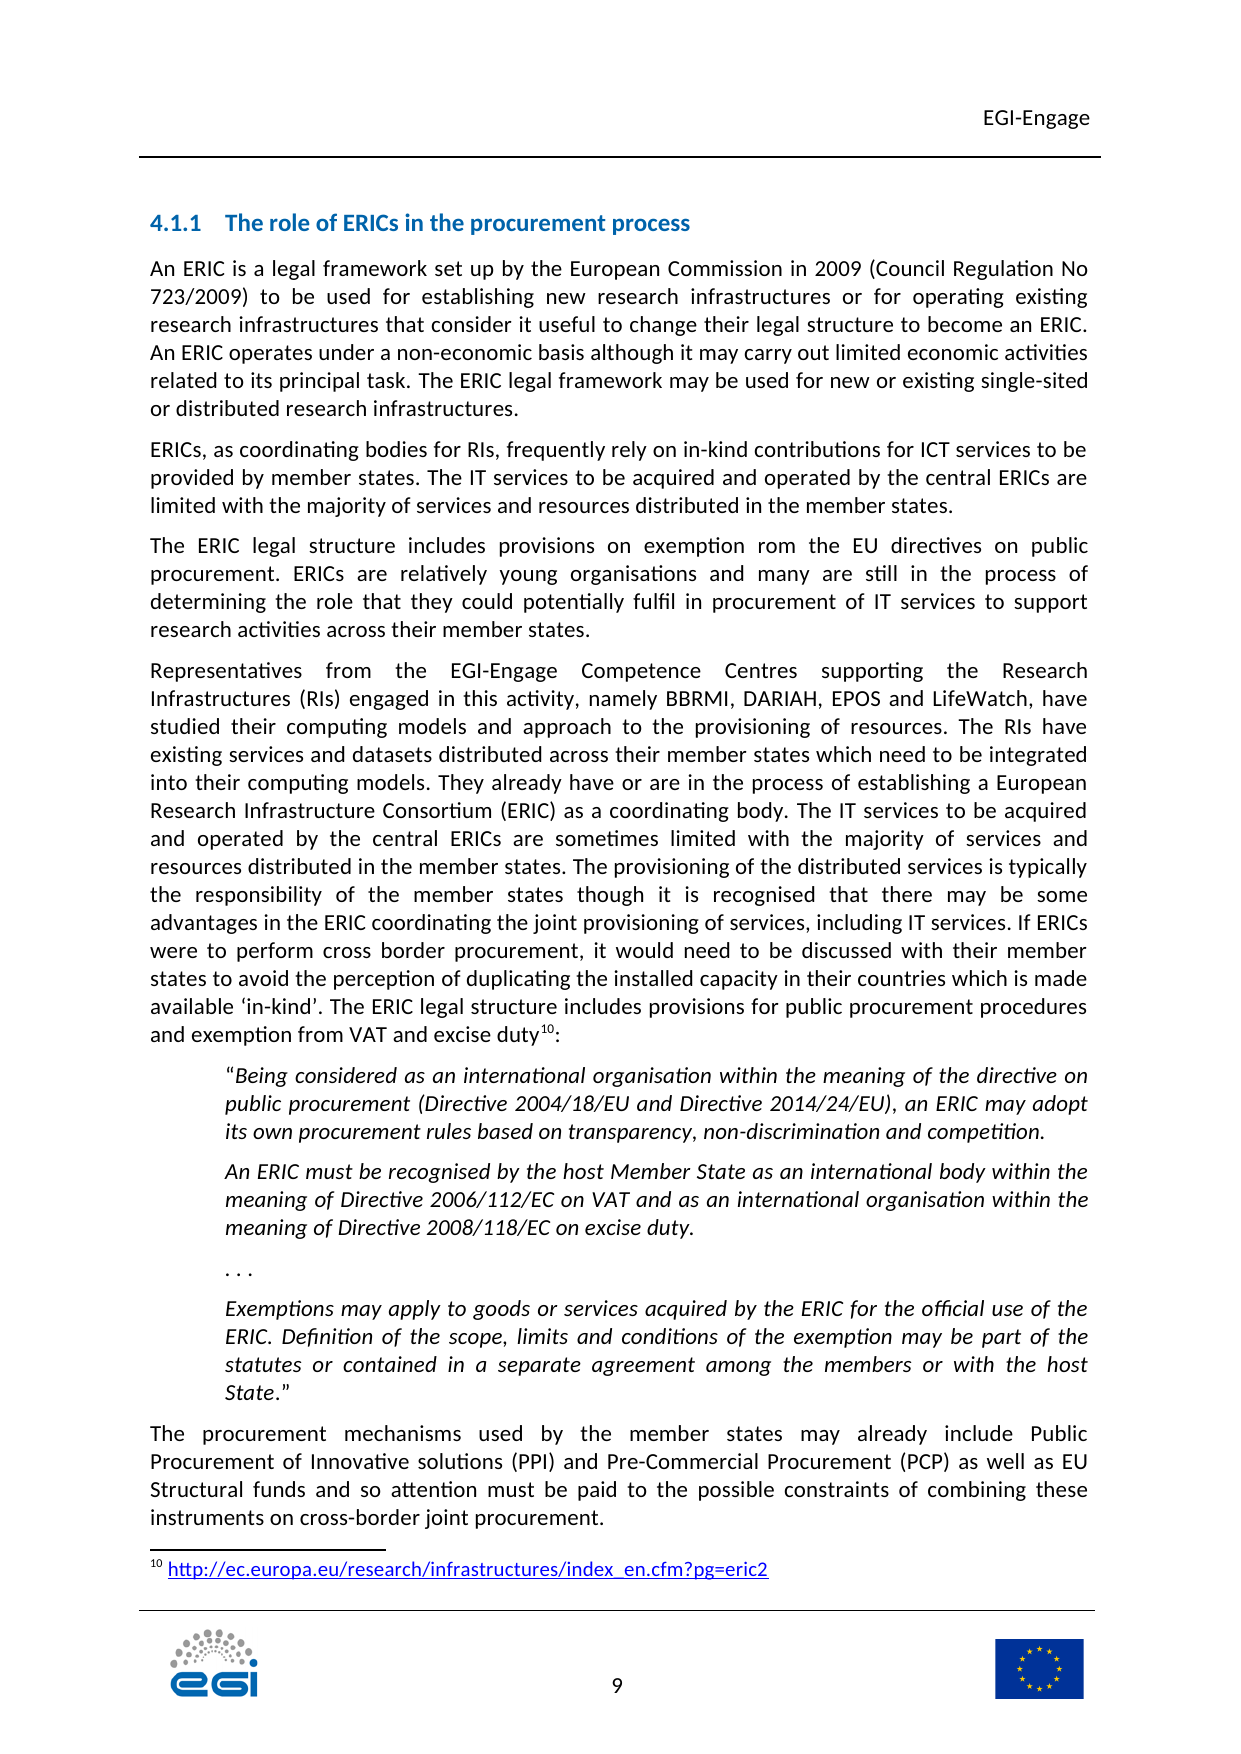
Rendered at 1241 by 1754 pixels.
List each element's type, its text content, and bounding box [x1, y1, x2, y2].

picture [995, 1639, 1084, 1699]
text “Being considered as an international organisation within the meaning of the directive on public procurement (Directive 2004/18/EU and Directive 2014/24/EU), an ERIC may adopt its own procurement rules based on transparency, non-discrimination and competition. [225, 1061, 1090, 1145]
text An ERIC is a legal framework set up by the European Commission in 2009 (Council Regulation No 723/2009) to be used for establishing new research infrastructures or for operating existing research infrastructures that consider it useful to change their legal structure to become an ERIC. An ERIC operates under a non-economic basis although it may carry out limited economic activities related to its principal task. The ERIC legal framework may be used for new or existing single-sited or distributed research infrastructures. [150, 254, 1090, 422]
picture [150, 1627, 276, 1699]
text Representatives from the EGI-Engage Competence Centres supporting the Research Infrastructures (RIs) engaged in this activity, namely BBRMI, DARIAH, EPOS and LifeWatch, have studied their computing models and approach to the provisioning of resources. The RIs have existing services and datasets distributed across their member states which need to be integrated into their computing models. They already have or are in the process of establishing a European Research Infrastructure Consortium (ERIC) as a coordinating body. The IT services to be acquired and operated by the central ERICs are sometimes limited with the majority of services and resources distributed in the member states. The provisioning of the distributed services is typically the responsibility of the member states though it is recognised that there may be some advantages in the ERIC coordinating the joint provisioning of services, including IT services. If ERICs were to perform cross border procurement, it would need to be discussed with their member states to avoid the perception of duplicating the installed capacity in their countries which is made available ‘in-kind’. The ERIC legal structure includes provisions for public procurement procedures and exemption from VAT and excise duty: [150, 656, 1090, 1048]
text An ERIC must be recognised by the host Member State as an international body within the meaning of Directive 2006/112/EC on VAT and as an international organisation within the meaning of Directive 2008/118/EC on excise duty. [225, 1157, 1090, 1241]
text Exemptions may apply to goods or services acquired by the ERIC for the official use of the ERIC. Definition of the scope, limits and conditions of the exemption may be part of the statutes or contained in a separate agreement among the members or with the host State.” [225, 1294, 1090, 1407]
text ERICs, as coordinating bodies for RIs, frequently rely on in-kind contributions for ICT services to be provided by member states. The IT services to be acquired and operated by the central ERICs are limited with the majority of services and resources distributed in the member states. [150, 435, 1090, 519]
subtitle The role of ERICs in the procurement process [150, 207, 1090, 237]
text The procurement mechanisms used by the member states may already include Public Procurement of Innovative solutions (PPI) and Pre-Commercial Procurement (PCP) as well as EU Structural funds and so attention must be paid to the possible constraints of combining these instruments on cross-border joint procurement. [150, 1419, 1090, 1531]
text . . . [225, 1254, 1090, 1282]
text The ERIC legal structure includes provisions on exemption rom the EU directives on public procurement. ERICs are relatively young organisations and many are still in the process of determining the role that they could potentially fulfil in procurement of IT services to support research activities across their member states. [150, 531, 1090, 643]
